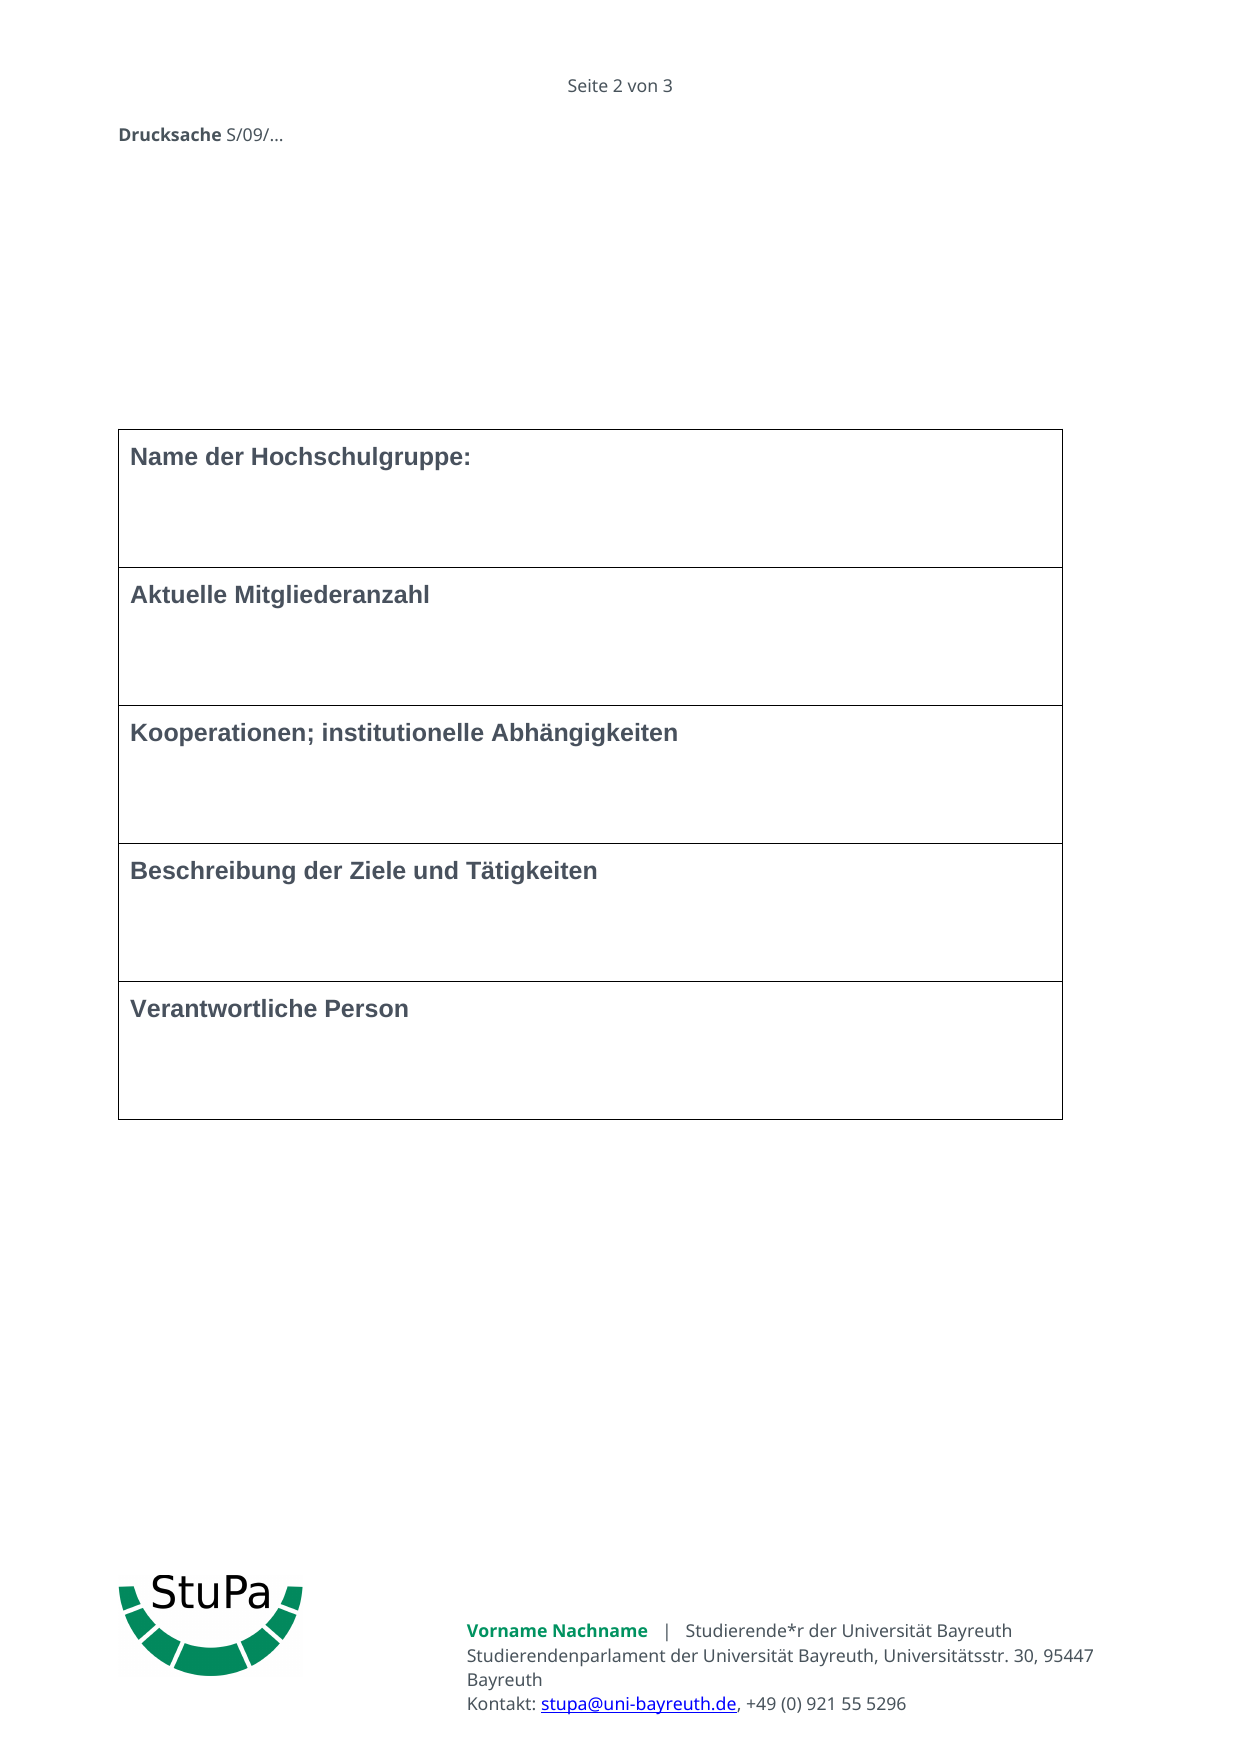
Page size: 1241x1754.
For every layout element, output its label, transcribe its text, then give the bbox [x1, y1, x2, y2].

table_header Name der Hochschulgruppe: [119, 430, 1062, 567]
table_cell Beschreibung der Ziele und Tätigkeiten [119, 844, 1062, 981]
table_cell Verantwortliche Person [119, 982, 1062, 1119]
table_cell Kooperationen; institutionelle Abhängigkeiten [119, 706, 1062, 843]
table_cell Aktuelle Mitgliederanzahl [119, 568, 1062, 705]
picture [118, 1575, 303, 1677]
